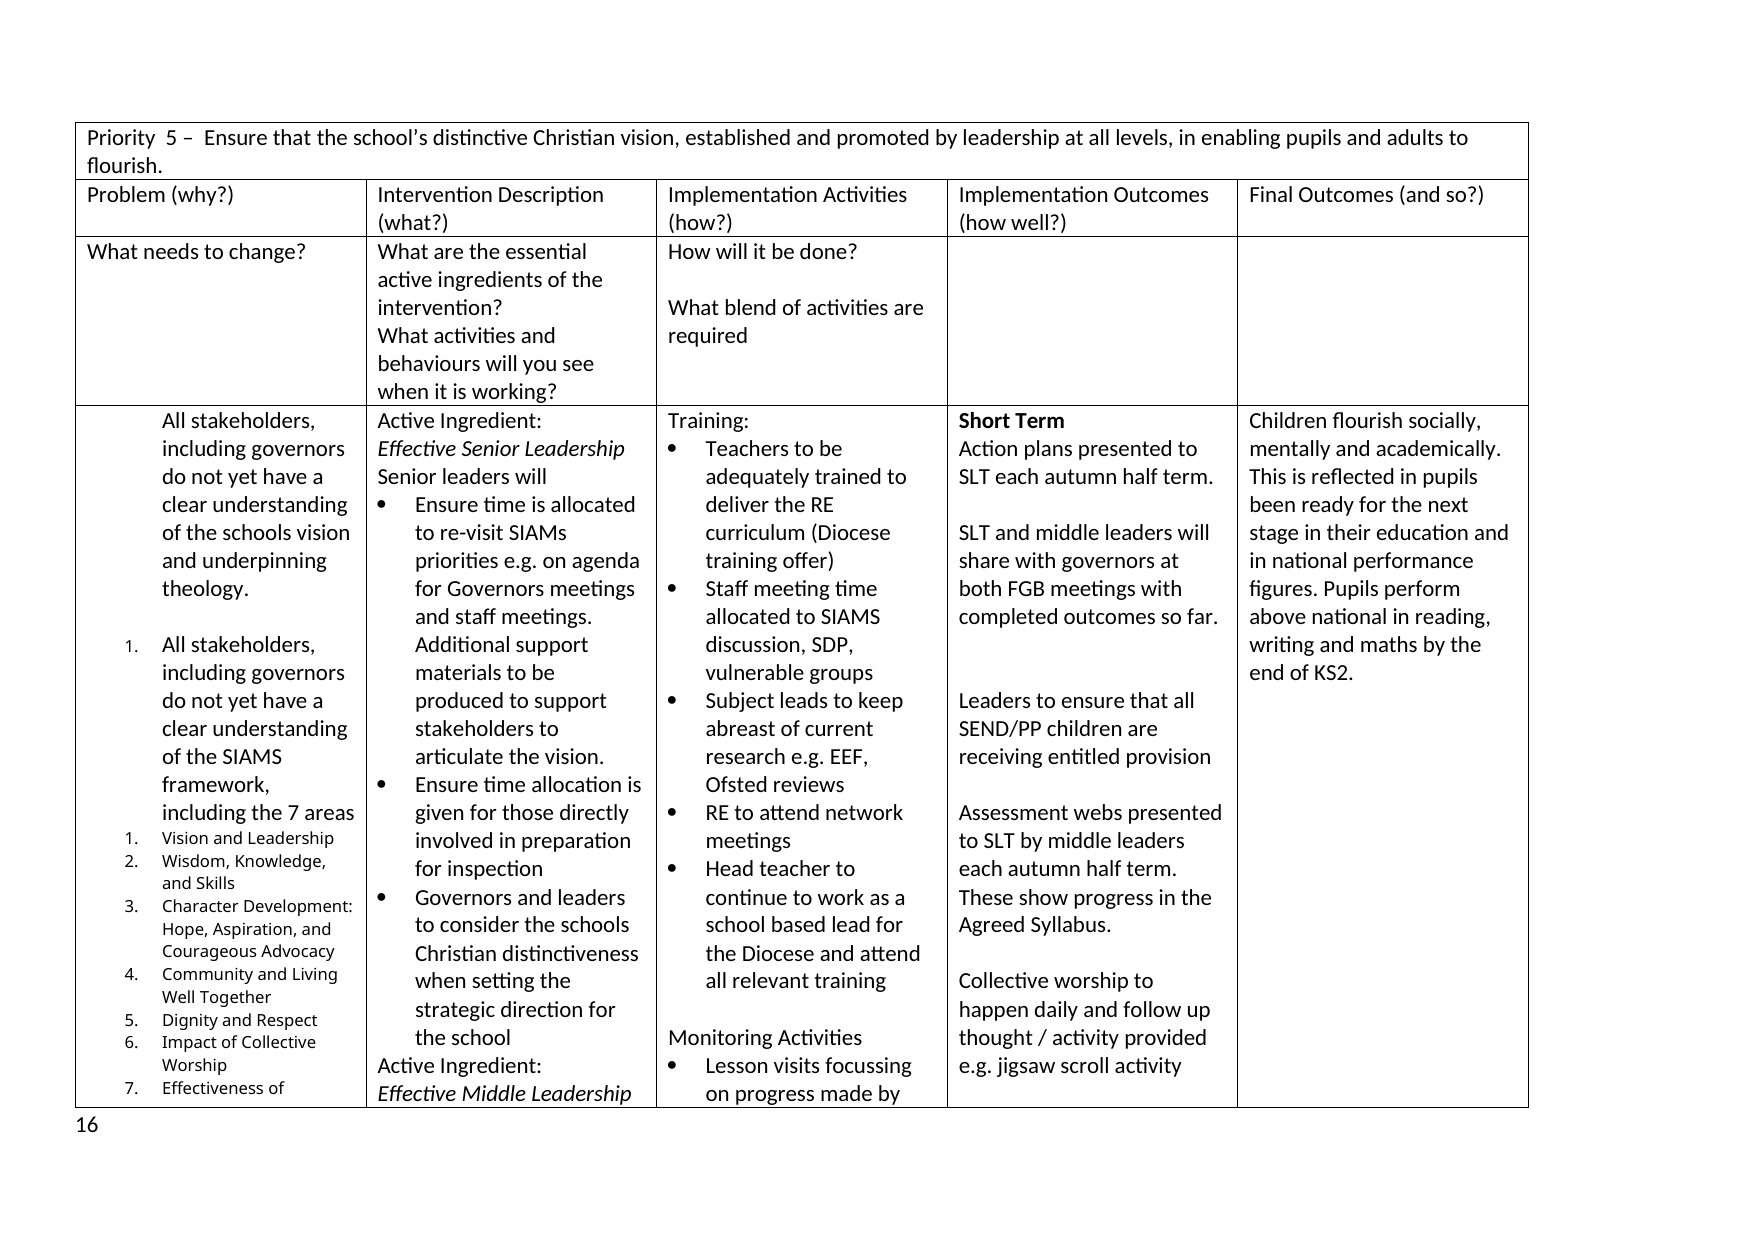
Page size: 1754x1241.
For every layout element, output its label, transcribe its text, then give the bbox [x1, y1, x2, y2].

table_cell Final Outcomes (and so?) [1238, 180, 1528, 236]
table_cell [76, 406, 366, 1107]
table_cell What needs to change? [76, 237, 366, 405]
table_cell Implementation Outcomes (how well?) [948, 180, 1237, 236]
table_cell Intervention Description (what?) [367, 180, 656, 236]
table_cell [367, 406, 656, 1107]
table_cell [948, 406, 1237, 1107]
table_cell How will it be done? What blend of activities are required [657, 237, 947, 405]
table_cell Problem (why?) [76, 180, 366, 236]
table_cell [1238, 406, 1528, 1107]
table_header Priority 5 – Ensure that the school’s distinctive Christian vision, established and promoted by leadership at all levels, in enabling pupils and adults to flourish. [76, 123, 1528, 179]
table_cell What are the essential active ingredients of the intervention? What activities and behaviours will you see when it is working? [367, 237, 656, 405]
table_cell [948, 237, 1237, 405]
table_cell [1238, 237, 1528, 405]
table_cell Implementation Activities (how?) [657, 180, 947, 236]
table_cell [657, 406, 947, 1107]
